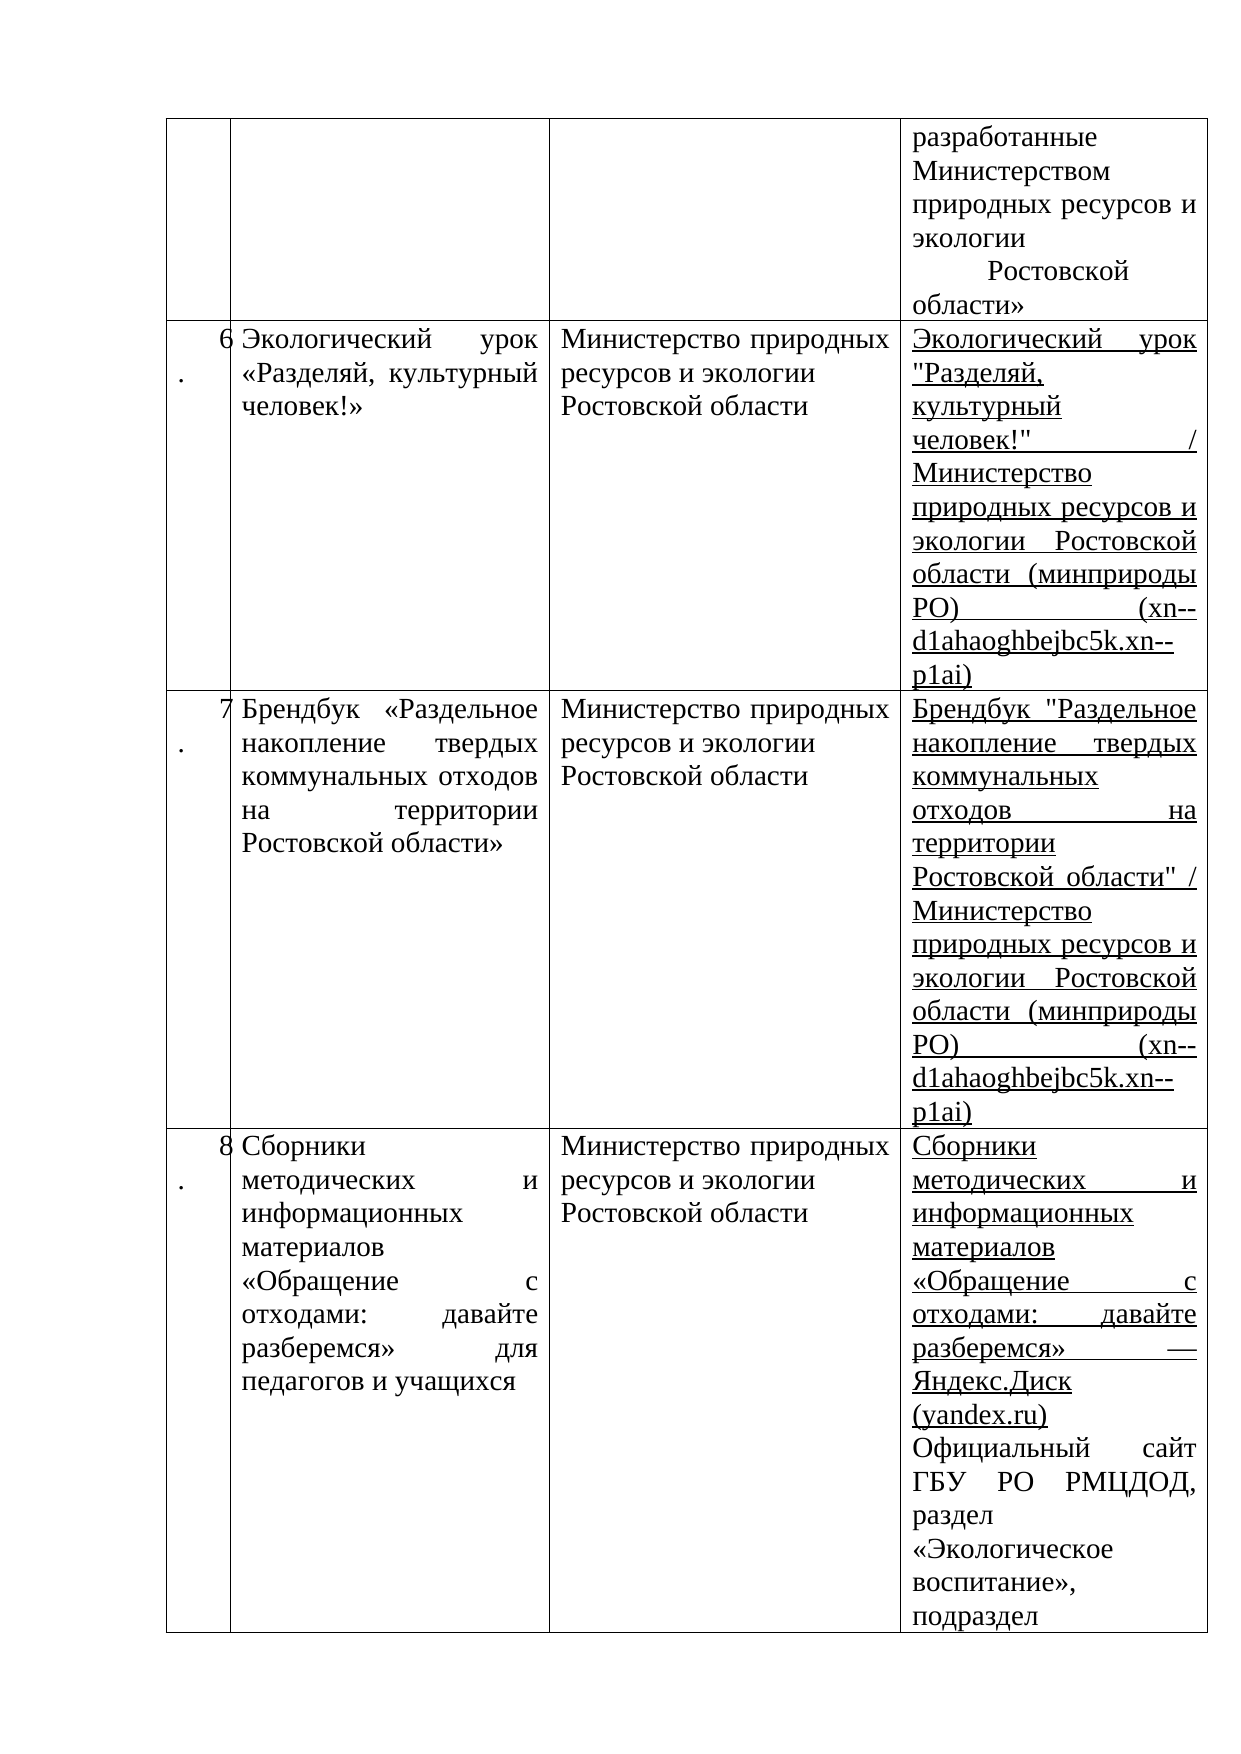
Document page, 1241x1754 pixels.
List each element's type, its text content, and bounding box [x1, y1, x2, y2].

table_cell Министерство природных ресурсов и экологии Ростовской области [550, 691, 900, 1127]
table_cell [550, 1129, 900, 1632]
table_cell 5. [167, 119, 230, 320]
table_cell Экологический урок "Разделяй, культурный человек!" / Министерство природных ресурсов и экологии Ростовской области (минприроды РО) (xn--d1ahaoghbejbc5k.xn--p1ai) [901, 321, 1207, 690]
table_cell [231, 119, 549, 320]
table_cell 7. [167, 691, 230, 1127]
table_cell 8. [167, 1129, 230, 1632]
table_cell Брендбук «Раздельное накопление твердых коммунальных отходов на территории Ростовской области» [231, 691, 549, 1127]
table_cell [901, 119, 1207, 320]
table_cell 6. [167, 321, 230, 690]
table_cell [901, 1129, 1207, 1632]
table_cell Брендбук "Раздельное накопление твердых коммунальных отходов на территории Ростовской области" / Министерство природных ресурсов и экологии Ростовской области (минприроды РО) (xn--d1ahaoghbejbc5k.xn--p1ai) [901, 691, 1207, 1127]
table_cell Министерство природных ресурсов и экологии Ростовской области [550, 321, 900, 690]
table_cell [231, 1129, 549, 1632]
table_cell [550, 119, 900, 320]
table_cell Экологический урок «Разделяй, культурный человек!» [231, 321, 549, 690]
